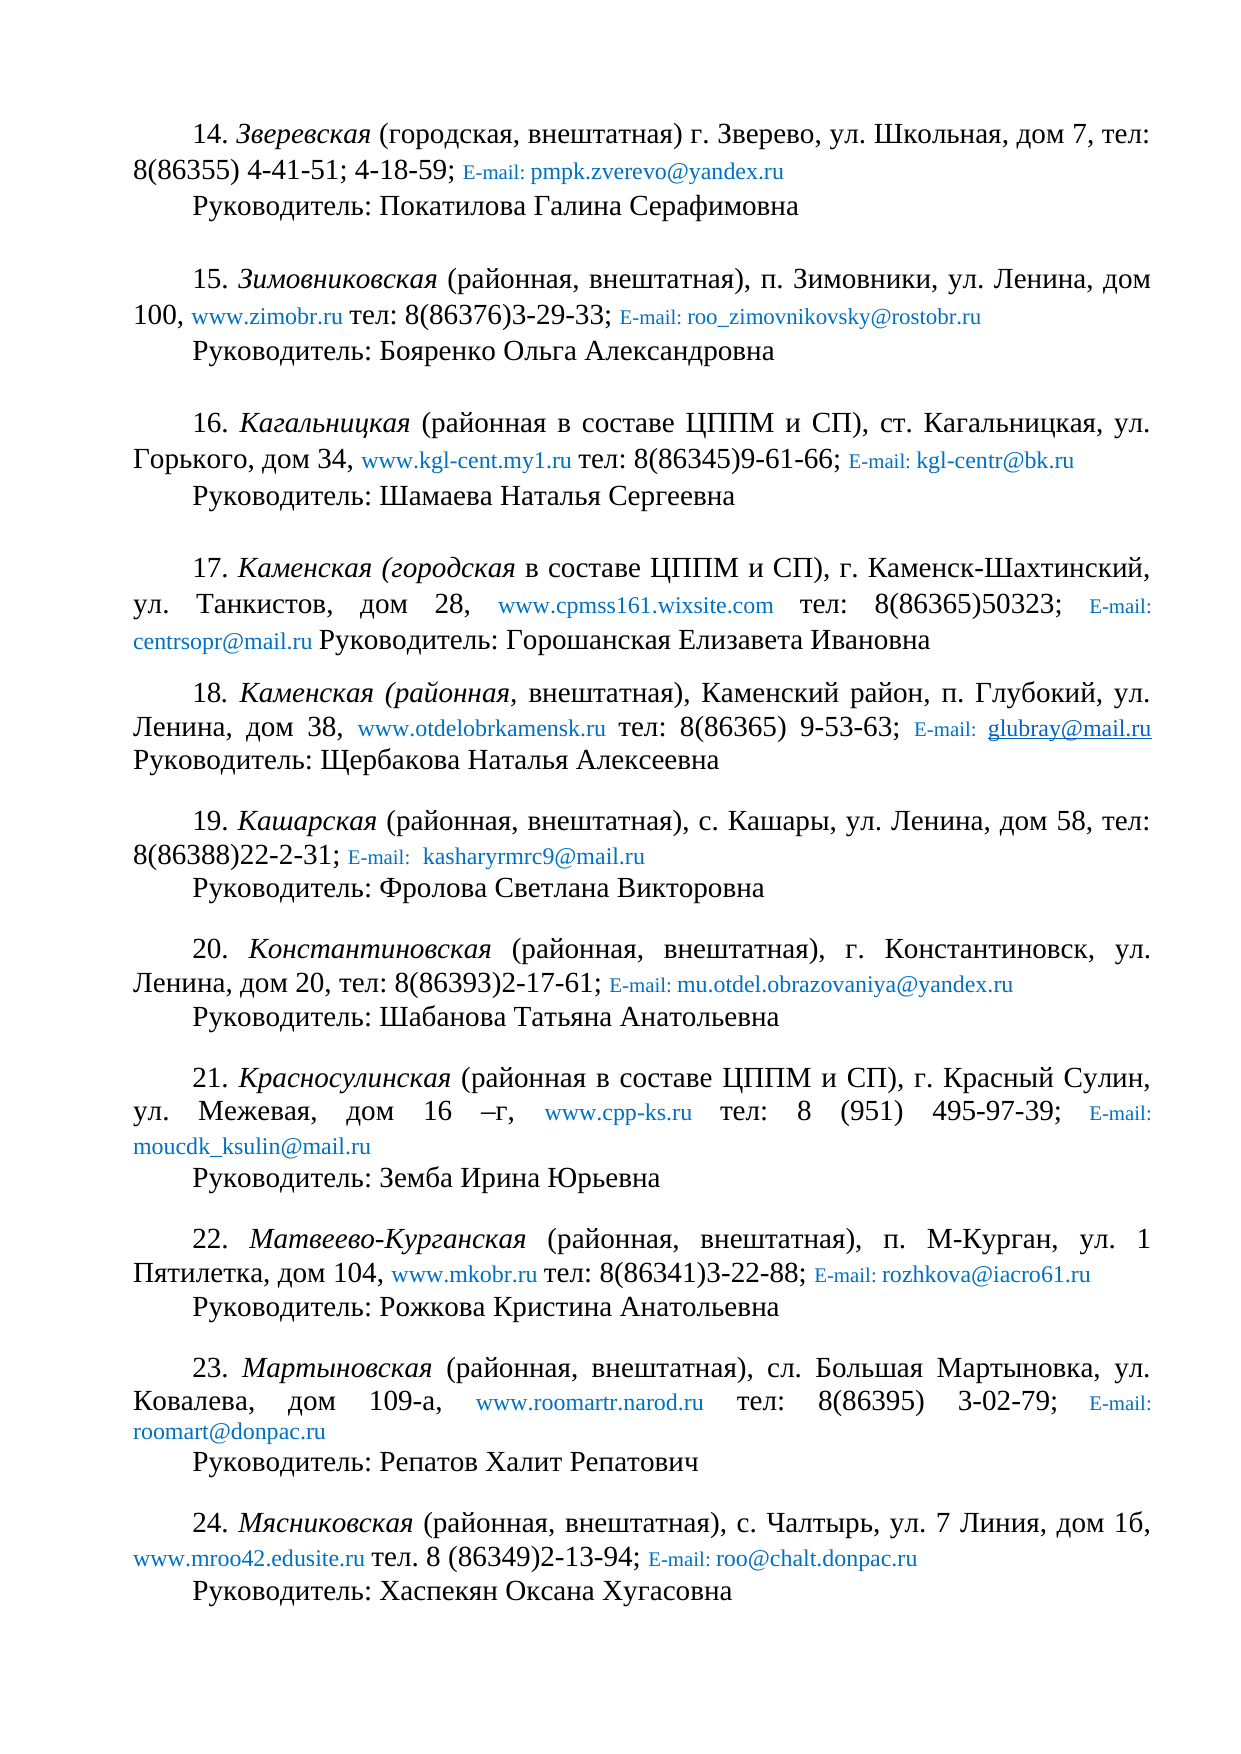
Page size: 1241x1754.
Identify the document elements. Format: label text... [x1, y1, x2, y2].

text Руководитель: Шабанова Татьяна Анатольевна [133, 999, 1152, 1032]
text 16. Кагальницкая (районная в составе ЦППМ и СП), ст. Кагальницкая, ул. Горького, дом 34, www.kgl-cent.my1.ru тел: 8(86345)9-61-66; E-mail: kgl-centr@bk.ru [133, 405, 1152, 475]
text 14. Зверевская (городская, внештатная) г. Зверево, ул. Школьная, дом 7, тел: 8(86355) 4-41-51; 4-18-59; E-mail: pmpk.zverevo@yandex.ru [133, 116, 1152, 186]
text Руководитель: Рожкова Кристина Анатольевна [133, 1289, 1152, 1322]
text Руководитель: Фролова Светлана Викторовна [133, 870, 1152, 904]
text 24. Мясниковская (районная, внештатная), с. Чалтырь, ул. 7 Линия, дом 1б, www.mroo42.edusite.ru тел. 8 (86349)2-13-94; E-mail: roo@chalt.donpac.ru [133, 1506, 1152, 1573]
text 22. Матвеево-Курганская (районная, внештатная), п. М-Курган, ул. 1 Пятилетка, дом 104, www.mkobr.ru тел: 8(86341)3-22-88; E-mail: rozhkova@iacro61.ru [133, 1222, 1152, 1289]
text Руководитель: Земба Ирина Юрьевна [133, 1160, 1152, 1194]
text 23. Мартыновская (районная, внештатная), сл. Большая Мартыновка, ул. Ковалева, дом 109-а, www.roomartr.narod.ru тел: 8(86395) 3-02-79; E-mail: roomart@donpac.ru [133, 1350, 1152, 1444]
text Руководитель: Бояренко Ольга Александровна [133, 333, 1152, 367]
text Руководитель: Покатилова Галина Серафимовна [133, 188, 1152, 222]
text Руководитель: Репатов Халит Репатович [133, 1444, 1152, 1478]
text 17. Каменская (городская в составе ЦППМ и СП), г. Каменск-Шахтинский, ул. Танкистов, дом 28, www.cpmss161.wixsite.com тел: 8(86365)50323; E-mail: centrsopr@mail.ru Руководитель: Горошанская Елизавета Ивановна [133, 550, 1152, 656]
text 21. Красносулинская (районная в составе ЦППМ и СП), г. Красный Сулин, ул. Межевая, дом 16 –г, www.cpp-ks.ru тел: 8 (951) 495-97-39; E-mail: moucdk_ksulin@mail.ru [133, 1060, 1152, 1160]
text 15. Зимовниковская (районная, внештатная), п. Зимовники, ул. Ленина, дом 100, www.zimobr.ru тел: 8(86376)3-29-33; E-mail: roo_zimovnikovsky@rostobr.ru [133, 261, 1152, 331]
text Руководитель: Шамаева Наталья Сергеевна [133, 478, 1152, 511]
text 18. Каменская (районная, внештатная), Каменский район, п. Глубокий, ул. Ленина, дом 38, www.otdelobrkamensk.ru тел: 8(86365) 9-53-63; E-mail: glubraу@mail.ru Руководитель: Щербакова Наталья Алексеевна [133, 675, 1152, 776]
text 20. Константиновская (районная, внештатная), г. Константиновск, ул. Ленина, дом 20, тел: 8(86393)2-17-61; E-mail: mu.otdel.obrazovaniya@yandex.ru [133, 932, 1152, 999]
text Руководитель: Хаспекян Оксана Хугасовна [133, 1573, 1152, 1606]
text 19. Кашарская (районная, внештатная), с. Кашары, ул. Ленина, дом 58, тел: 8(86388)22-2-31; E-mail: kasharyrmrc9@mail.ru [133, 803, 1152, 870]
